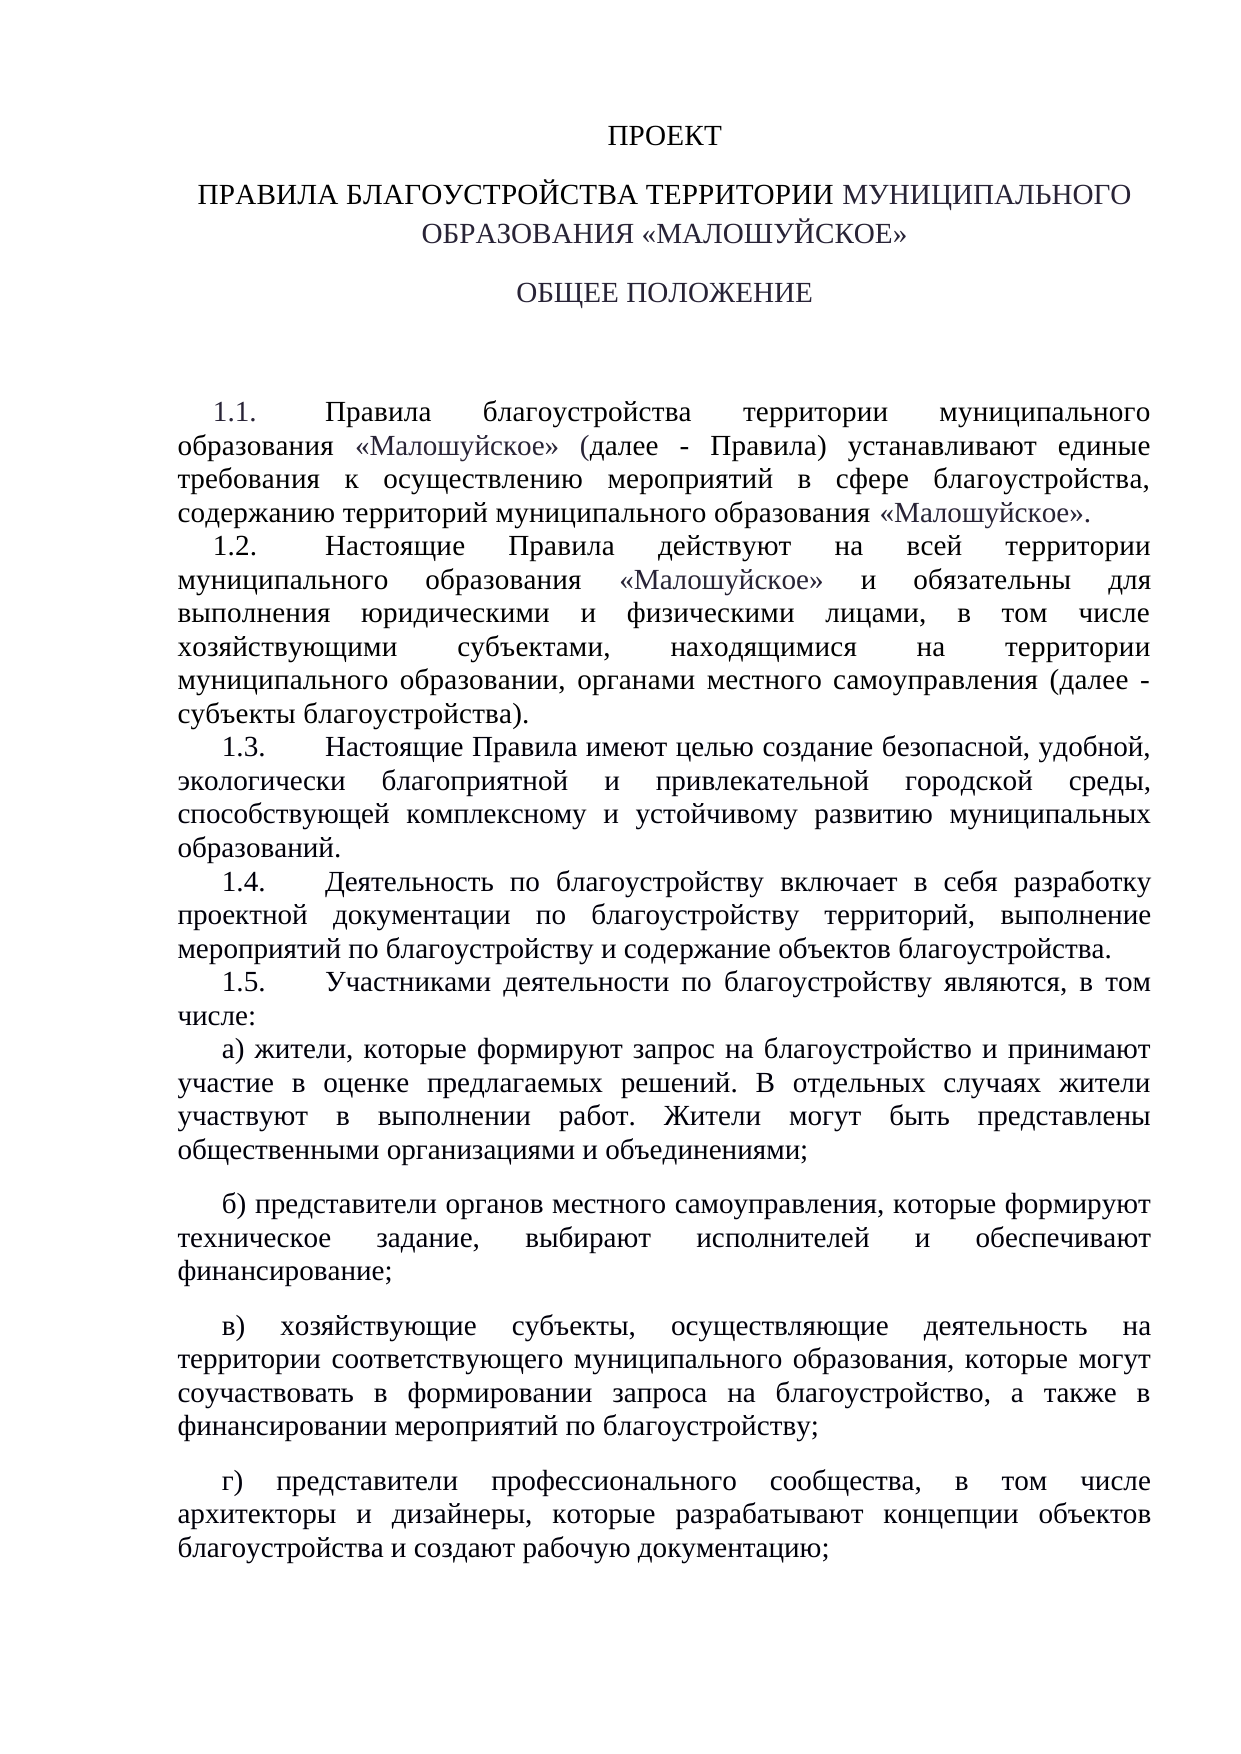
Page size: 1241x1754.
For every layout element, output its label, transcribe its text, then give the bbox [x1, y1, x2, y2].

list Настоящие Правила имеют целью создание безопасной, удобной, экологически благоприятной и привлекательной городской среды, способствующей комплексному и устойчивому развитию муниципальных образований. [177, 729, 1152, 864]
list Участниками деятельности по благоустройству являются, в том числе: [177, 964, 1152, 1031]
text ПРАВИЛА БЛАГОУСТРОЙСТВА ТЕРРИТОРИИ МУНИЦИПАЛЬНОГО ОБРАЗОВАНИЯ «МАЛОШУЙСКОЕ» [177, 177, 1152, 249]
list Деятельность по благоустройству включает в себя разработку проектной документации по благоустройству территорий, выполнение мероприятий по благоустройству и содержание объектов благоустройства. [177, 864, 1152, 964]
list Настоящие Правила действуют на всей территории муниципального образования «Малошуйское» и обязательны для выполнения юридическими и физическими лицами, в том числе хозяйствующими субъектами, находящимися на территории муниципального образовании, органами местного самоуправления (далее - субъекты благоустройства). [177, 528, 1152, 729]
text ПРОЕКТ [177, 118, 1152, 152]
text в) хозяйствующие субъекты, осуществляющие деятельность на территории соответствующего муниципального образования, которые могут соучаствовать в формировании запроса на благоустройство, а также в финансировании мероприятий по благоустройству; [177, 1308, 1152, 1442]
text ОБЩЕЕ ПОЛОЖЕНИЕ [177, 275, 1152, 309]
text а) жители, которые формируют запрос на благоустройство и принимают участие в оценке предлагаемых решений. В отдельных случаях жители участвуют в выполнении работ. Жители могут быть представлены общественными организациями и объединениями; [177, 1031, 1152, 1166]
text г) представители профессионального сообщества, в том числе архитекторы и дизайнеры, которые разрабатывают концепции объектов благоустройства и создают рабочую документацию; [177, 1463, 1152, 1563]
list Правила благоустройства территории муниципального образования «Малошуйское» (далее - Правила) устанавливают единые требования к осуществлению мероприятий в сфере благоустройства, содержанию территорий муниципального образования «Малошуйское». [177, 394, 1152, 528]
text б) представители органов местного самоуправления, которые формируют техническое задание, выбирают исполнителей и обеспечивают финансирование; [177, 1186, 1152, 1287]
